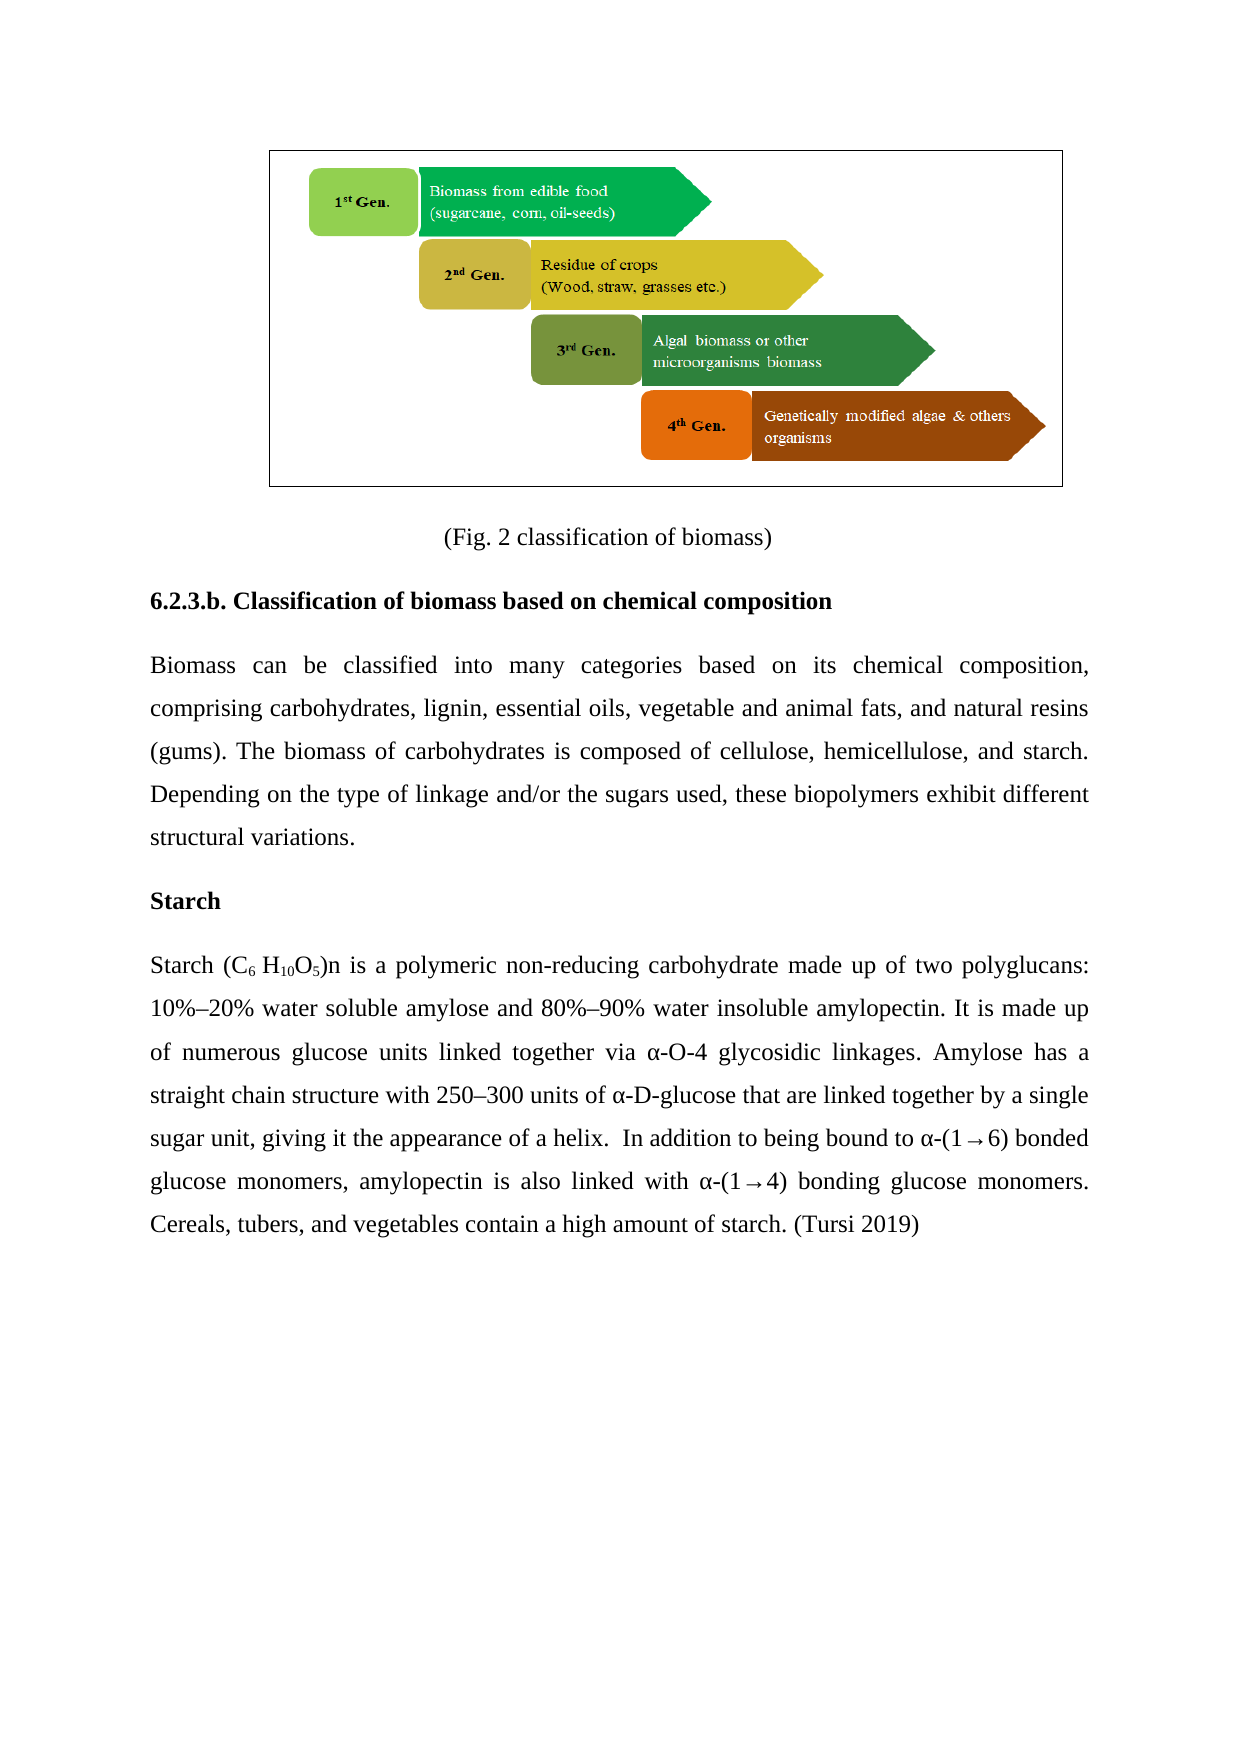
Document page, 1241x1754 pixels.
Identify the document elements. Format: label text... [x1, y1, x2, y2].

text 6.2.3.b. Classification of biomass based on chemical composition [150, 586, 1090, 615]
picture [270, 151, 1062, 486]
text Starch (C6 H10O5)n is a polymeric non-reducing carbohydrate made up of two polyglucans: 10%–20% water soluble amylose and 80%–90% water insoluble amylopectin. It is made up of numerous glucose units linked together via α-O-4 glycosidic linkages. Amylose has a straight chain structure with 250–300 units of α-D-glucose that are linked together by a single sugar unit, giving it the appearance of a helix. In addition to being bound to α-(1→6) bonded glucose monomers, amylopectin is also linked with α-(1→4) bonding glucose monomers. Cereals, tubers, and vegetables contain a high amount of starch. (Tursi 2019) [150, 950, 1090, 1238]
text Starch [150, 886, 1090, 915]
text Biomass can be classified into many categories based on its chemical composition, comprising carbohydrates, lignin, essential oils, vegetable and animal fats, and natural resins (gums). The biomass of carbohydrates is composed of cellulose, hemicellulose, and starch. Depending on the type of linkage and/or the sugars used, these biopolymers exhibit different structural variations. [150, 650, 1090, 851]
text (Fig. 2 classification of biomass) [187, 522, 1090, 551]
